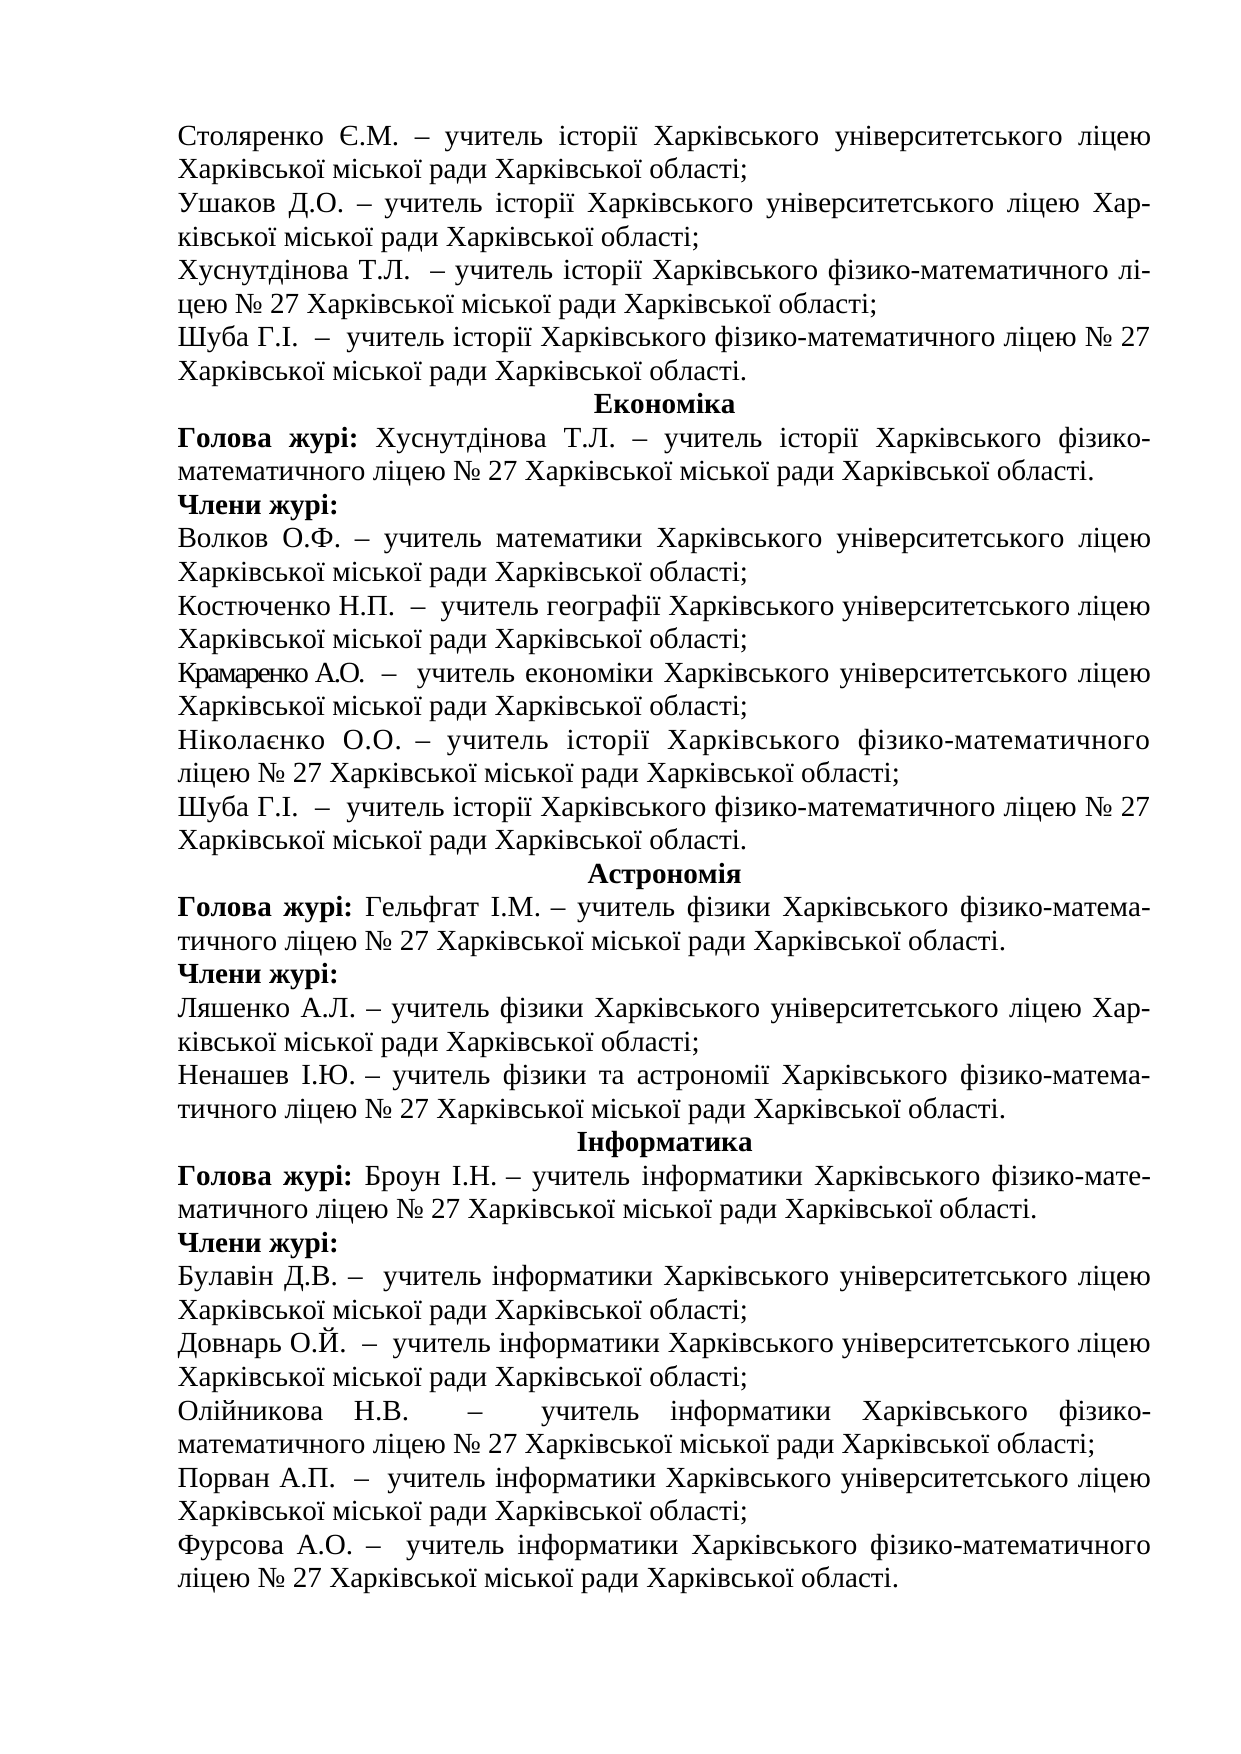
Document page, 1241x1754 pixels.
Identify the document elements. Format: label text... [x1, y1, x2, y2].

text Астрономія [177, 856, 1152, 889]
text Голова журі: Хуснутдінова Т.Л. – учитель історії Харківського фізико-математичного ліцею № 27 Харківської міської ради Харківської області. [177, 420, 1152, 487]
text Довнарь О.Й. – учитель інформатики Харківського університетського ліцею Харківської міської ради Харківської області; [177, 1326, 1152, 1393]
text Ляшенко А.Л. – учитель фізики Харківського університетського ліцею Хар-ківської міської ради Харківської області; [177, 990, 1152, 1057]
subtitle Економіка [177, 386, 1152, 420]
text Голова журі: Гельфгат І.М. – учитель фізики Харківського фізико-матема-тичного ліцею № 27 Харківської міської ради Харківської області. [177, 889, 1152, 957]
text Костюченко Н.П. – учитель географії Харківського університетського ліцею Харківської міської ради Харківської області; [177, 588, 1152, 655]
text Інформатика [177, 1124, 1152, 1158]
text Олійникова Н.В. – учитель інформатики Харківського фізико-математичного ліцею № 27 Харківської міської ради Харківської області; [177, 1393, 1152, 1460]
text Фурсова А.О. – учитель інформатики Харківського фізико-математичного ліцею № 27 Харківської міської ради Харківської області. [177, 1527, 1152, 1594]
text Ніколаєнко О.О. – учитель історії Харківського фізико-математичного ліцею № 27 Харківської міської ради Харківської області; [177, 722, 1152, 789]
text Ненашев І.Ю. – учитель фізики та астрономії Харківського фізико-матема-тичного ліцею № 27 Харківської міської ради Харківської області. [177, 1057, 1152, 1124]
text Булавін Д.В. – учитель інформатики Харківського університетського ліцею Харківської міської ради Харківської області; [177, 1258, 1152, 1326]
text Ушаков Д.О. – учитель історії Харківського університетського ліцею Хар-ківської міської ради Харківської області; [177, 185, 1152, 252]
text Порван А.П. – учитель інформатики Харківського університетського ліцею Харківської міської ради Харківської області; [177, 1460, 1152, 1527]
text Хуснутдінова Т.Л. – учитель історії Харківського фізико-математичного лі-цею № 27 Харківської міської ради Харківської області; [177, 252, 1152, 319]
text Члени журі: [177, 487, 1152, 521]
text Шуба Г.І. – учитель історії Харківського фізико-математичного ліцею № 27 Харківської міської ради Харківської області. [177, 319, 1152, 386]
text Столяренко Є.М. – учитель історії Харківського університетського ліцею Харківської міської ради Харківської області; [177, 118, 1152, 185]
text Голова журі: Броун І.Н. – учитель інформатики Харківського фізико-мате-матичного ліцею № 27 Харківської міської ради Харківської області. [177, 1158, 1152, 1225]
text Члени журі: [177, 957, 1152, 990]
text Волков О.Ф. – учитель математики Харківського університетського ліцею Харківської міської ради Харківської області; [177, 521, 1152, 588]
text Члени журі: [177, 1225, 1152, 1258]
text Крамаренко А.О. – учитель економіки Харківського університетського ліцею Харківської міської ради Харківської області; [177, 655, 1152, 722]
text Шуба Г.І. – учитель історії Харківського фізико-математичного ліцею № 27 Харківської міської ради Харківської області. [177, 789, 1152, 856]
